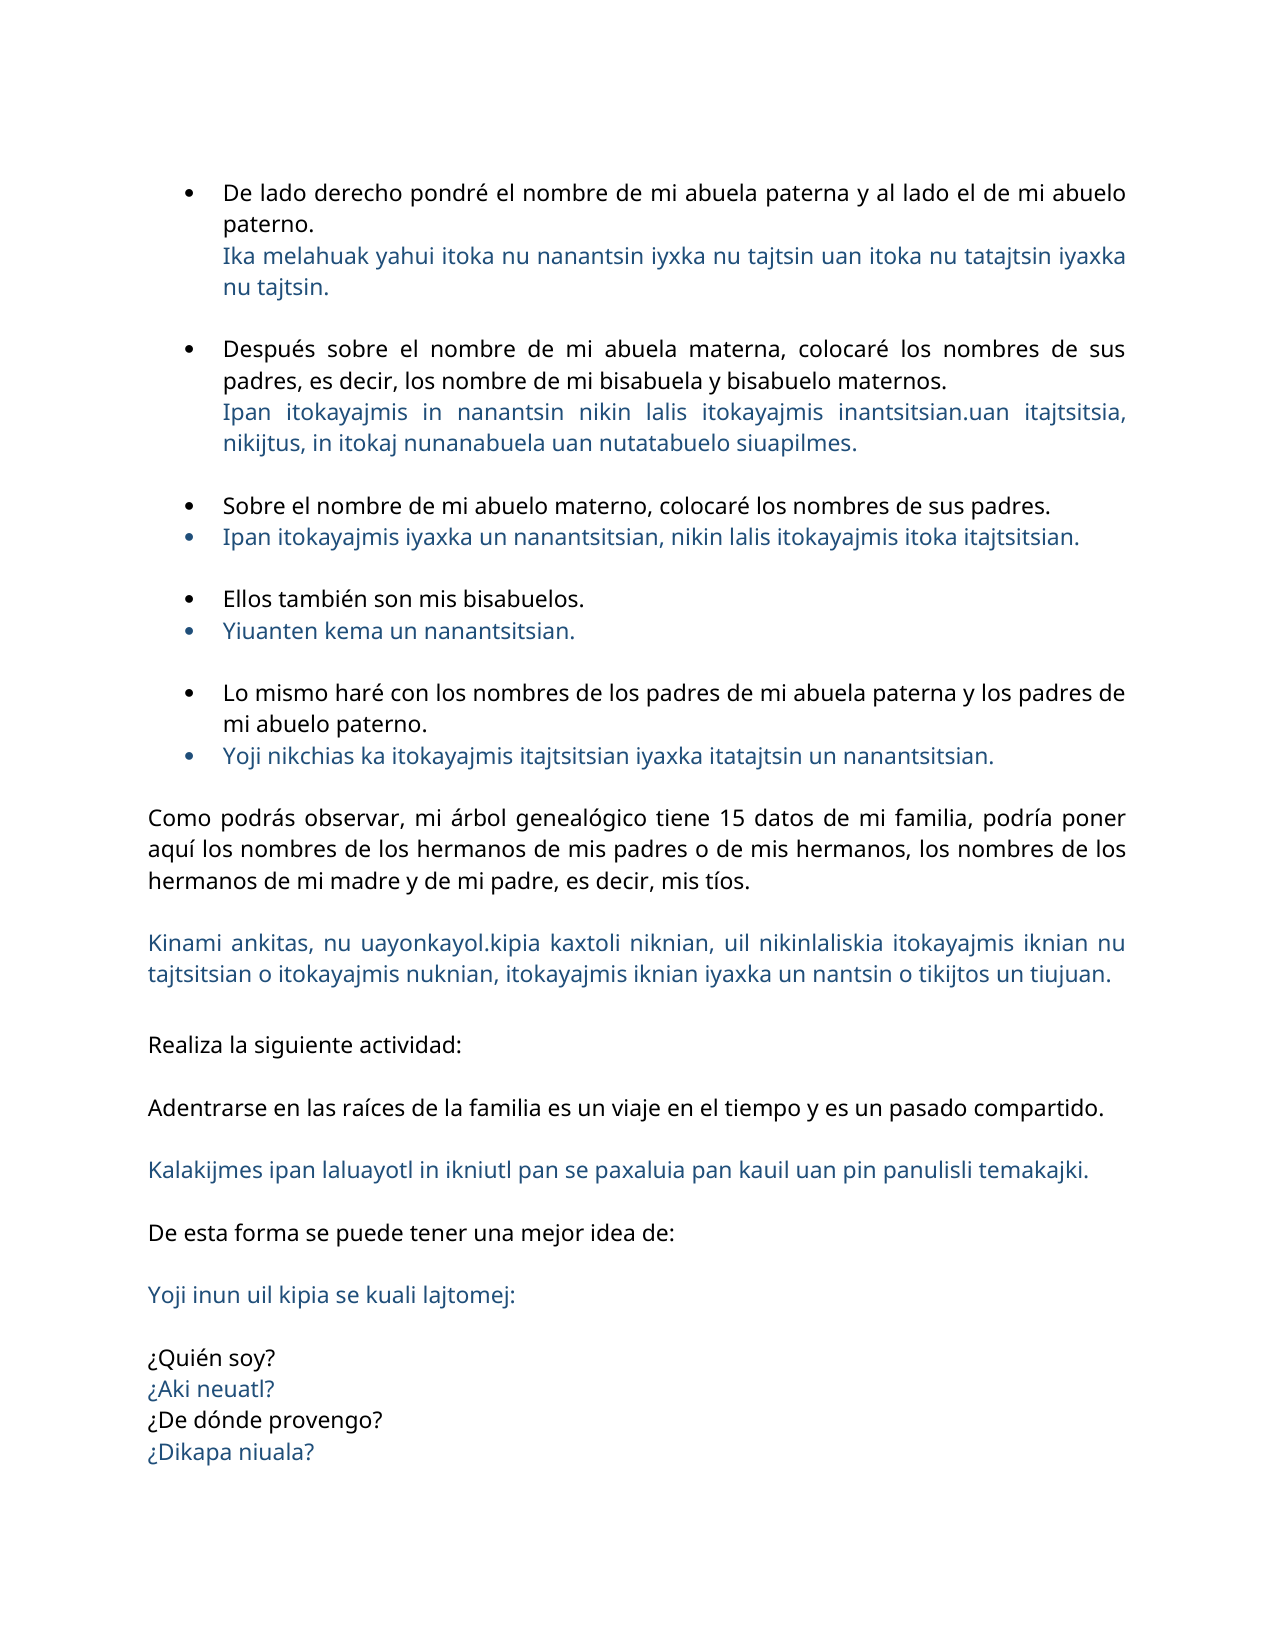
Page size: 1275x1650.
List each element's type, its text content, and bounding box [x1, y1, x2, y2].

text Como podrás observar, mi árbol genealógico tiene 15 datos de mi familia, podría poner aquí los nombres de los hermanos de mis padres o de mis hermanos, los nombres de los hermanos de mi madre y de mi padre, es decir, mis tíos. [148, 802, 1127, 896]
text Adentrarse en las raíces de la familia es un viaje en el tiempo y es un pasado compartido. [148, 1092, 1127, 1123]
text ¿Dikapa niuala? [148, 1436, 1127, 1467]
text Ika melahuak yahui itoka nu nanantsin iyxka nu tajtsin uan itoka nu tatajtsin iyaxka nu tajtsin. [223, 240, 1127, 302]
text Realiza la siguiente actividad: [148, 1029, 1127, 1061]
list Después sobre el nombre de mi abuela materna, colocaré los nombres de sus padres, es decir, los nombre de mi bisabuela y bisabuelo maternos. [185, 333, 1127, 396]
text Kalakijmes ipan laluayotl in ikniutl pan se paxaluia pan kauil uan pin panulisli temakajki. [148, 1154, 1127, 1186]
text De esta forma se puede tener una mejor idea de: [148, 1217, 1127, 1248]
list Ellos también son mis bisabuelos. [185, 583, 1127, 615]
list De lado derecho pondré el nombre de mi abuela paterna y al lado el de mi abuelo paterno. [185, 177, 1127, 240]
text ¿Aki neuatl? [148, 1373, 1127, 1404]
text Ipan itokayajmis in nanantsin nikin lalis itokayajmis inantsitsian.uan itajtsitsia, nikijtus, in itokaj nunanabuela uan nutatabuelo siuapilmes. [223, 396, 1127, 458]
list Lo mismo haré con los nombres de los padres de mi abuela paterna y los padres de mi abuelo paterno. [185, 677, 1127, 740]
text Yoji inun uil kipia se kuali lajtomej: [148, 1279, 1127, 1311]
list Sobre el nombre de mi abuelo materno, colocaré los nombres de sus padres. [185, 490, 1127, 521]
text ¿Quién soy? [148, 1342, 1127, 1373]
list Ipan itokayajmis iyaxka un nanantsitsian, nikin lalis itokayajmis itoka itajtsitsian. [185, 521, 1127, 552]
text Kinami ankitas, nu uayonkayol.kipia kaxtoli niknian, uil nikinlaliskia itokayajmis iknian nu tajtsitsian o itokayajmis nuknian, itokayajmis iknian iyaxka un nantsin o tikijtos un tiujuan. [148, 927, 1127, 990]
text ¿De dónde provengo? [148, 1404, 1127, 1436]
list Yiuanten kema un nanantsitsian. [185, 615, 1127, 646]
list Yoji nikchias ka itokayajmis itajtsitsian iyaxka itatajtsin un nanantsitsian. [185, 740, 1127, 771]
